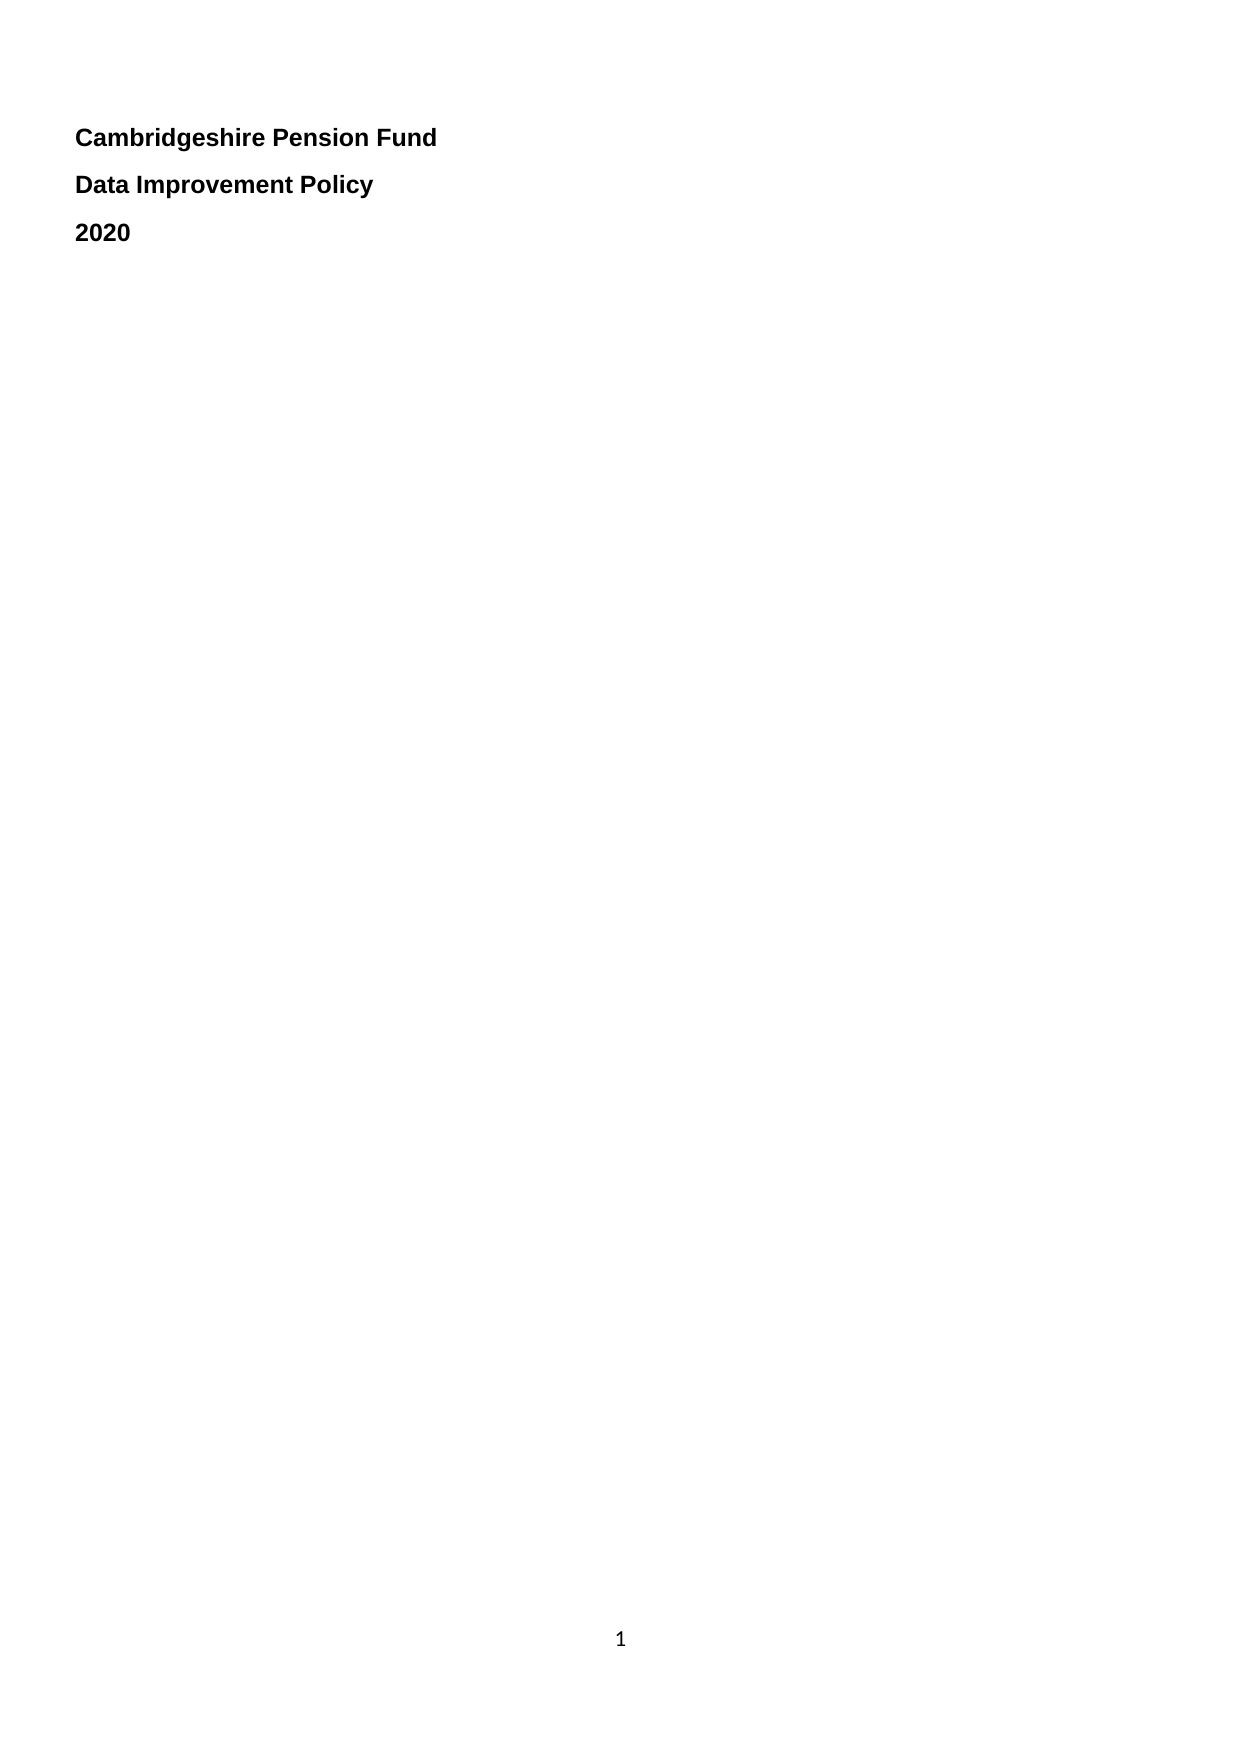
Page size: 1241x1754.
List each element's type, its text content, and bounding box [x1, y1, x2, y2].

text 2020 [75, 218, 1165, 247]
text Data Improvement Policy [75, 170, 1165, 199]
text Cambridgeshire Pension Fund [75, 123, 1165, 151]
